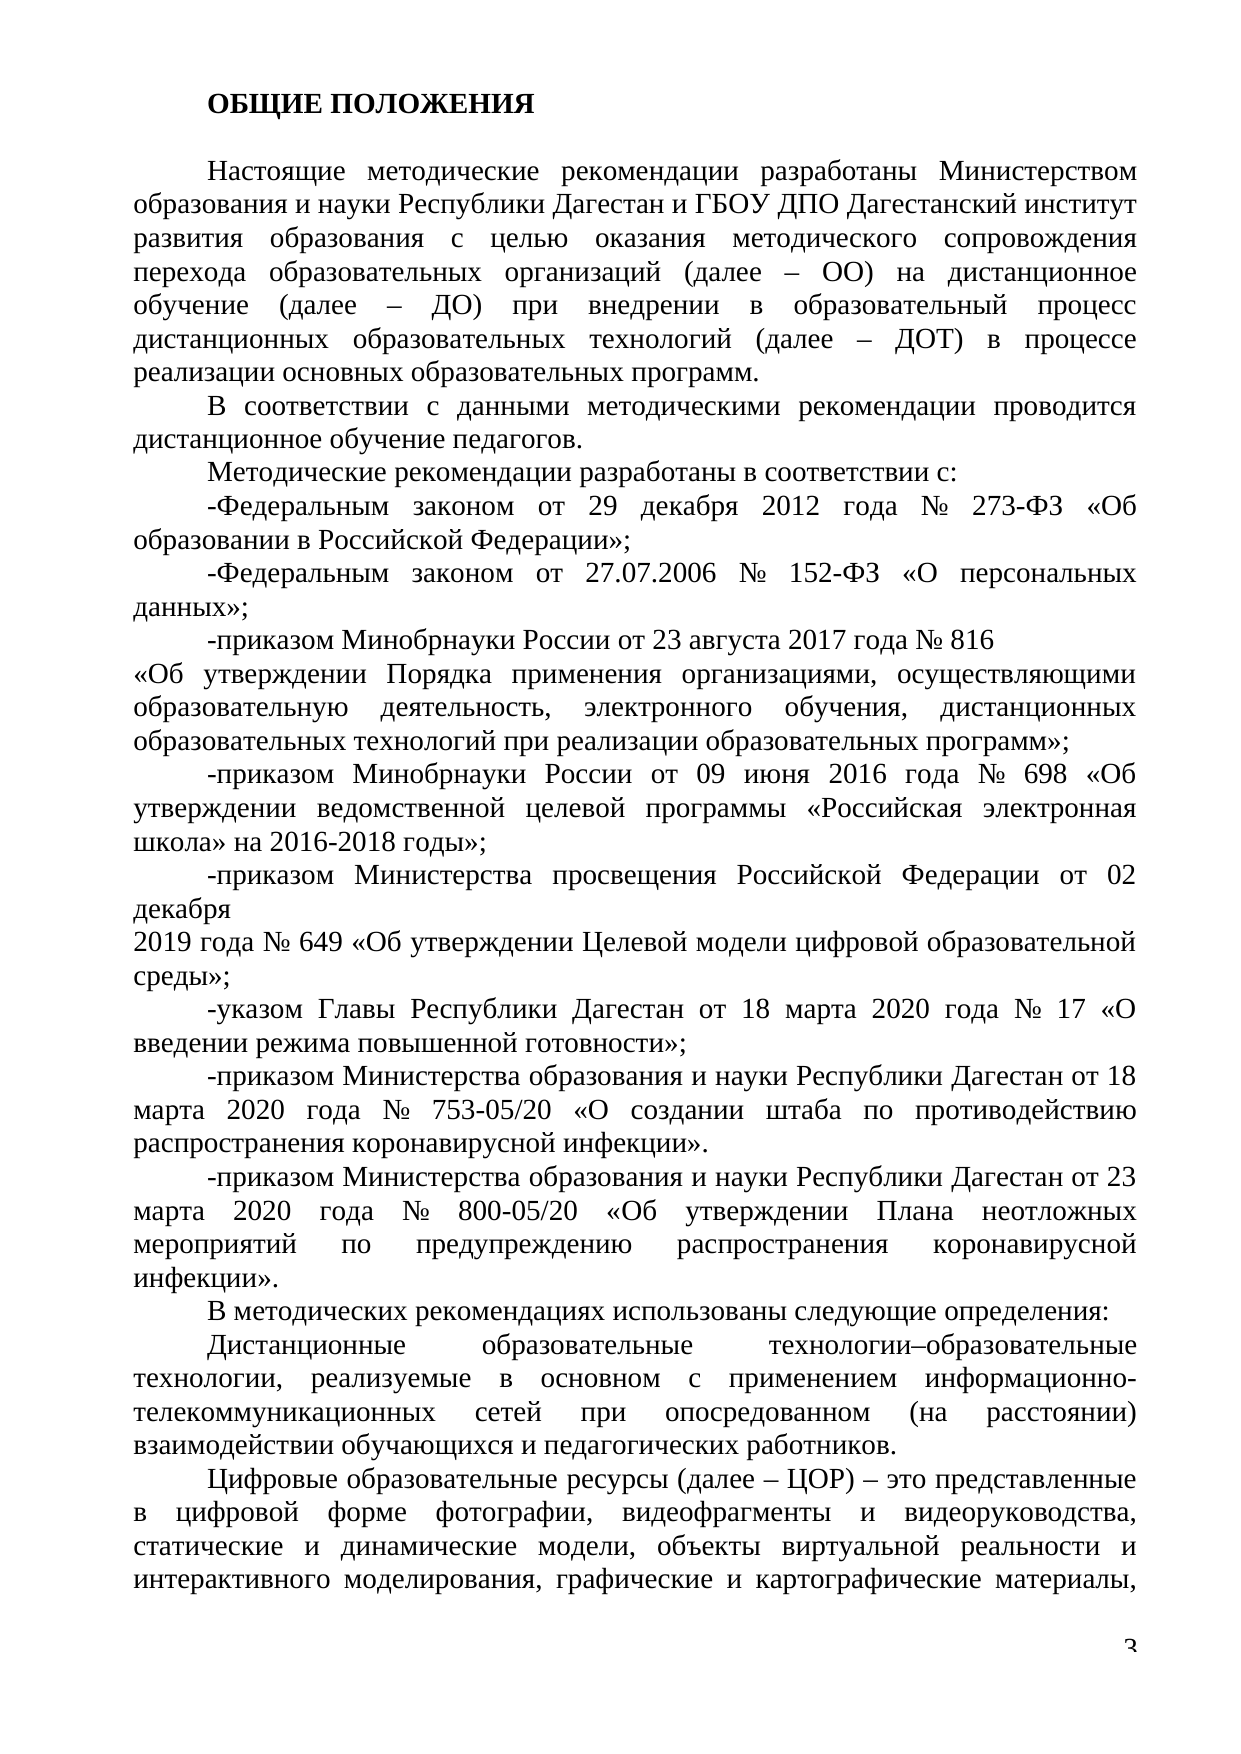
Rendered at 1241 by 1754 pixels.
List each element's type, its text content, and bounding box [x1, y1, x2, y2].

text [133, 1461, 1137, 1595]
text ОБЩИЕ ПОЛОЖЕНИЯ [207, 87, 1209, 120]
text В методических рекомендациях использованы следующие определения: [207, 1293, 1209, 1327]
text -Федеральным законом от 29 декабря 2012 года № 273-ФЗ «Об образовании в Российской Федерации»; [133, 488, 1137, 556]
text -указом Главы Республики Дагестан от 18 марта 2020 года № 17 «О введении режима повышенной готовности»; [133, 991, 1138, 1058]
text -приказом Министерства образования и науки Республики Дагестан от 18 марта 2020 года № 753-05/20 «О создании штаба по противодействию распространения коронавирусной инфекции». [133, 1058, 1137, 1159]
text Дистанционные образовательные технологии–образовательные технологии, реализуемые в основном с применением информационно- телекоммуникационных сетей при опосредованном (на расстоянии) взаимодействии обучающихся и педагогических работников. [133, 1327, 1138, 1461]
text -приказом Министерства образования и науки Республики Дагестан от 23 марта 2020 года № 800-05/20 «Об утверждении Плана неотложных мероприятий по предупреждению распространения коронавирусной инфекции». [133, 1159, 1137, 1293]
text -Федеральным законом от 27.07.2006 № 152-ФЗ «О персональных данных»; [133, 556, 1137, 623]
text 2019 года № 649 «Об утверждении Целевой модели цифровой образовательной среды»; [133, 924, 1137, 991]
text -приказом Минобрнауки России от 09 июня 2016 года № 698 «Об утверждении ведомственной целевой программы «Российская электронная школа» на 2016-2018 годы»; [133, 757, 1137, 857]
text «Об утверждении Порядка применения организациями, осуществляющими образовательную деятельность, электронного обучения, дистанционных образовательных технологий при реализации образовательных программ»; [133, 656, 1137, 757]
text Настоящие методические рекомендации разработаны Министерством образования и науки Республики Дагестан и ГБОУ ДПО Дагестанский институт развития образования с целью оказания методического сопровождения перехода образовательных организаций (далее – ОО) на дистанционное обучение (далее – ДО) при внедрении в образовательный процесс дистанционных образовательных технологий (далее – ДОТ) в процессе реализации основных образовательных программ. [133, 153, 1138, 388]
text -приказом Министерства просвещения Российской Федерации от 02 декабря [133, 857, 1137, 924]
text -приказом Минобрнауки России от 23 августа 2017 года № 816 [207, 623, 1209, 656]
text Методические рекомендации разработаны в соответствии с: [207, 455, 1209, 488]
text В соответствии с данными методическими рекомендации проводится дистанционное обучение педагогов. [133, 388, 1137, 455]
